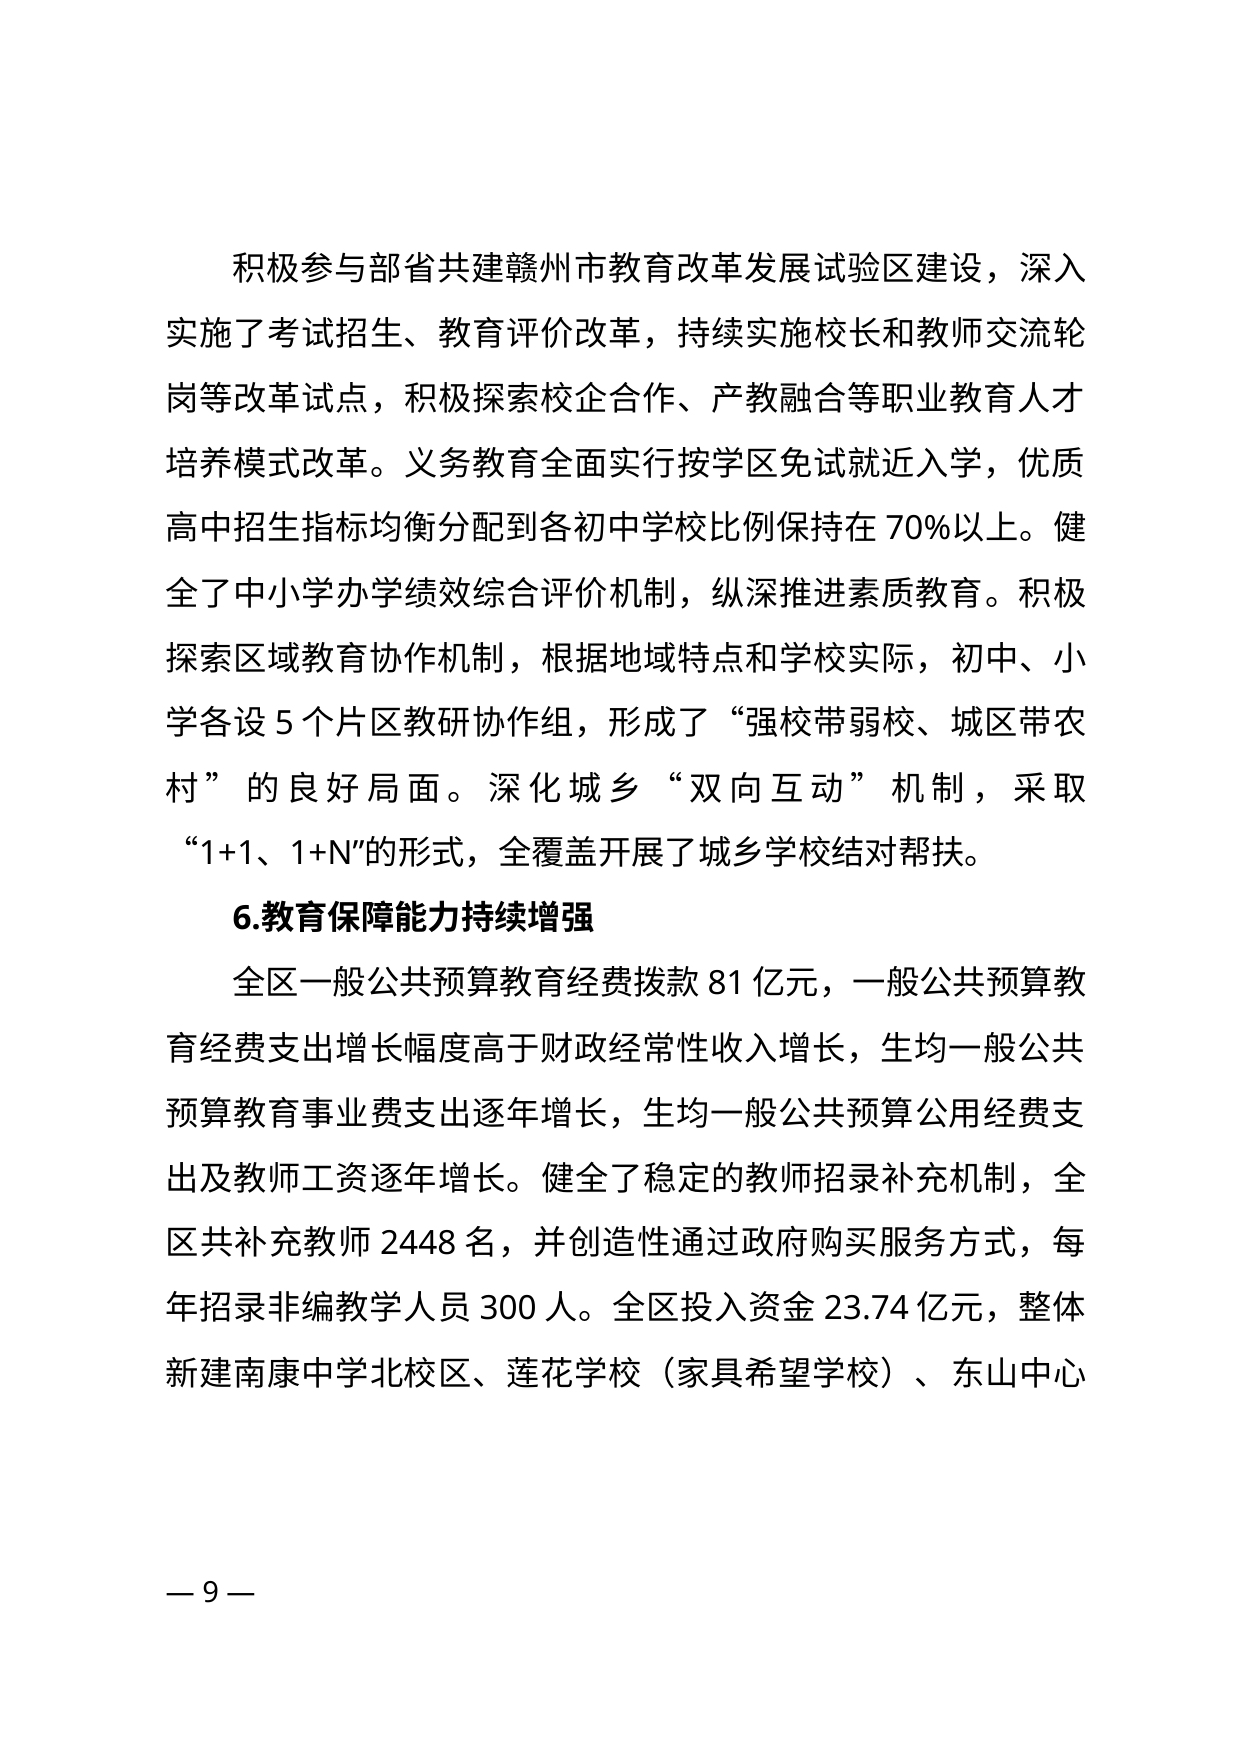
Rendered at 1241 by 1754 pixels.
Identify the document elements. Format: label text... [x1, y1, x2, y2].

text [165, 948, 1087, 1467]
text 积极参与部省共建赣州市教育改革发展试验区建设，深入实施了考试招生、教育评价改革，持续实施校长和教师交流轮岗等改革试点，积极探索校企合作、产教融合等职业教育人才培养模式改革。义务教育全面实行按学区免试就近入学，优质高中招生指标均衡分配到各初中学校比例保持在70%以上。健全了中小学办学绩效综合评价机制，纵深推进素质教育。积极探索区域教育协作机制，根据地域特点和学校实际，初中、小学各设5个片区教研协作组，形成了“强校带弱校、城区带农村”的良好局面。深化城乡“双向互动”机制，采取“1+1、1+N”的形式，全覆盖开展了城乡学校结对帮扶。 [165, 233, 1087, 883]
text 6.教育保障能力持续增强 [165, 883, 1087, 948]
